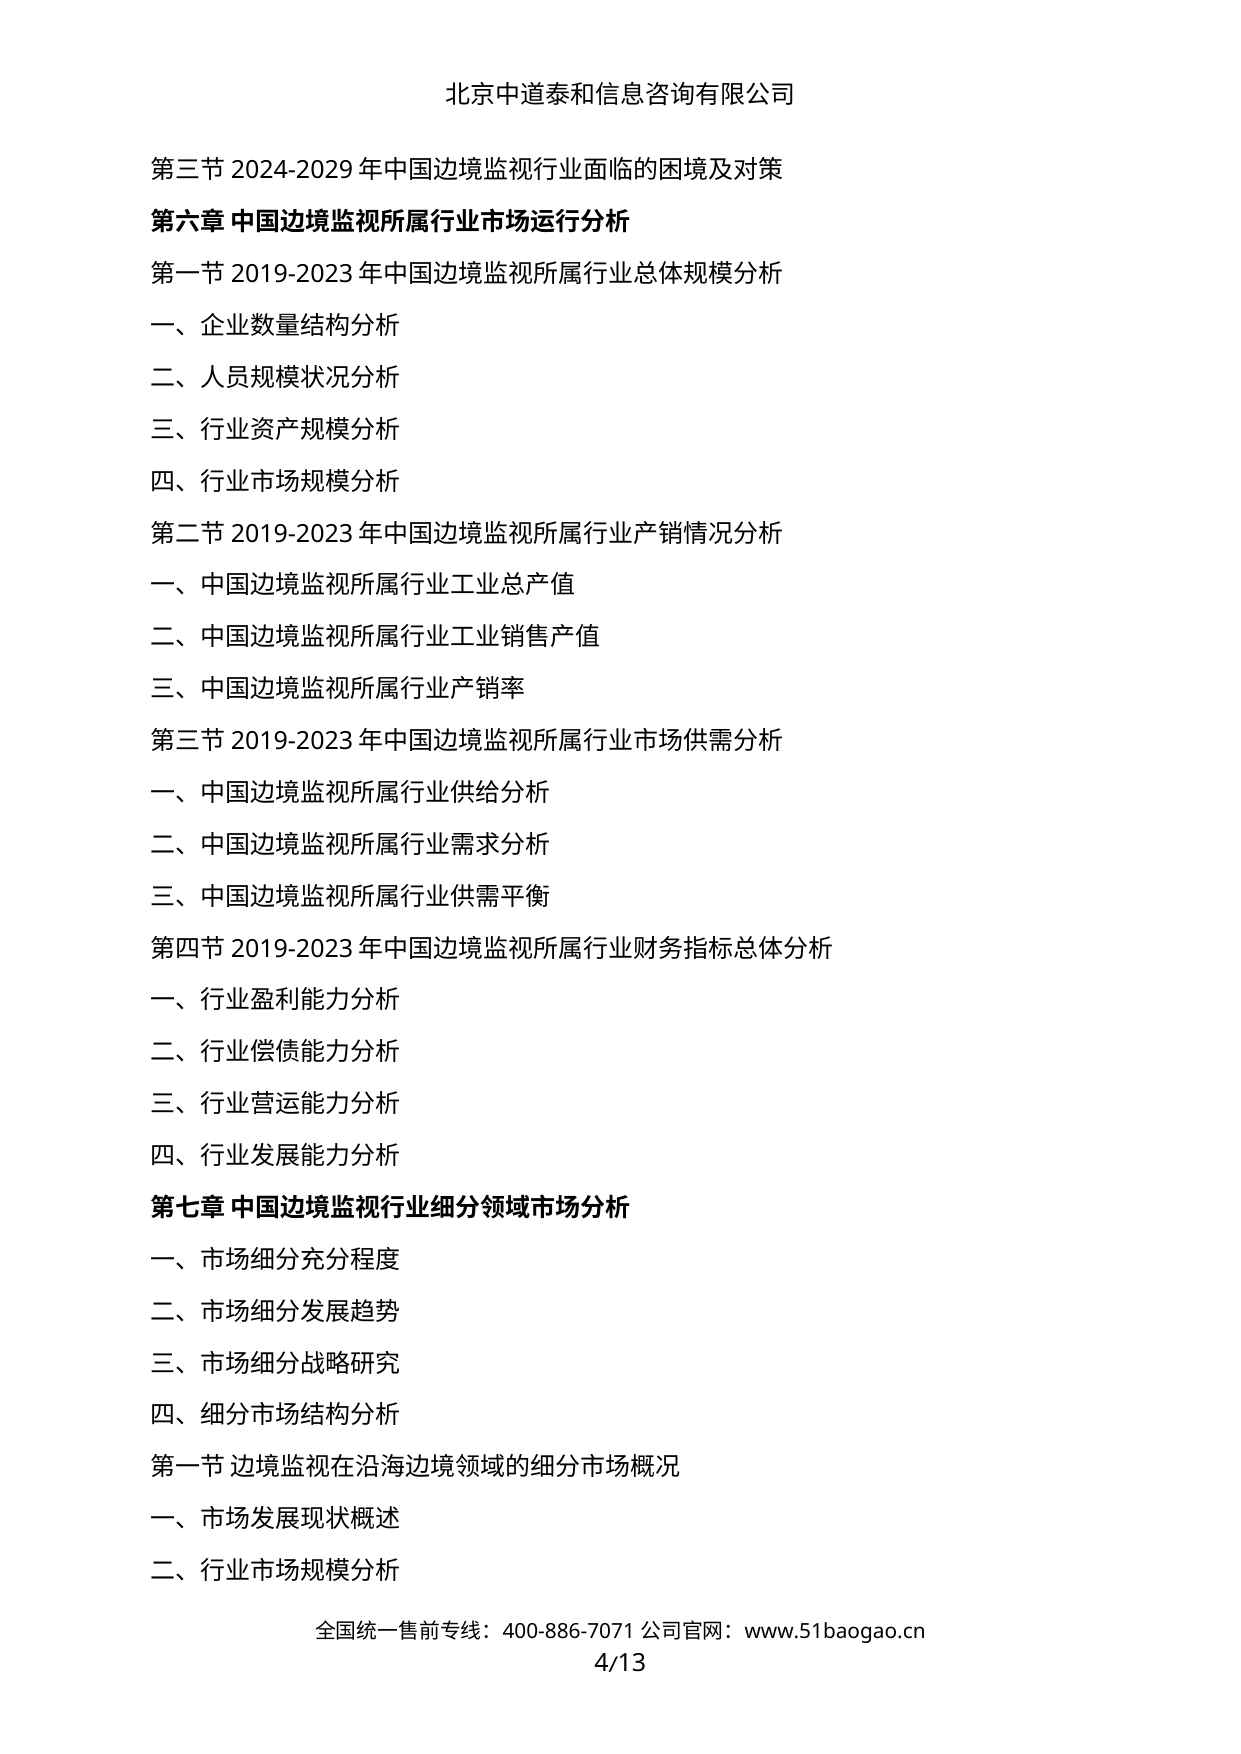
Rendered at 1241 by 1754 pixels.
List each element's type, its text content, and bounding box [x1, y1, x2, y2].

text 三、行业资产规模分析 [150, 409, 1090, 446]
text 二、市场细分发展趋势 [150, 1291, 1090, 1327]
text 三、行业营运能力分析 [150, 1084, 1090, 1120]
text 第一节 边境监视在沿海边境领域的细分市场概况 [150, 1447, 1090, 1483]
text 四、行业发展能力分析 [150, 1136, 1090, 1172]
text 第七章 中国边境监视行业细分领域市场分析 [150, 1187, 1090, 1224]
text 一、中国边境监视所属行业工业总产值 [150, 565, 1090, 601]
text 一、市场发展现状概述 [150, 1499, 1090, 1535]
text 一、企业数量结构分析 [150, 306, 1090, 342]
text 第一节 2019-2023年中国边境监视所属行业总体规模分析 [150, 254, 1090, 290]
text 三、中国边境监视所属行业产销率 [150, 669, 1090, 705]
text 第四节 2019-2023年中国边境监视所属行业财务指标总体分析 [150, 928, 1090, 964]
text 四、行业市场规模分析 [150, 461, 1090, 497]
text 一、中国边境监视所属行业供给分析 [150, 772, 1090, 809]
text 四、细分市场结构分析 [150, 1395, 1090, 1431]
text 一、市场细分充分程度 [150, 1239, 1090, 1276]
text 三、中国边境监视所属行业供需平衡 [150, 876, 1090, 912]
text 第二节 2019-2023年中国边境监视所属行业产销情况分析 [150, 513, 1090, 549]
text 一、行业盈利能力分析 [150, 980, 1090, 1016]
text 二、中国边境监视所属行业需求分析 [150, 824, 1090, 861]
text 二、行业市场规模分析 [150, 1551, 1090, 1587]
text 第六章 中国边境监视所属行业市场运行分析 [150, 202, 1090, 238]
text 第三节 2019-2023年中国边境监视所属行业市场供需分析 [150, 721, 1090, 757]
text 二、人员规模状况分析 [150, 357, 1090, 394]
text 第三节 2024-2029年中国边境监视行业面临的困境及对策 [150, 150, 1090, 186]
text 二、中国边境监视所属行业工业销售产值 [150, 617, 1090, 653]
text 二、行业偿债能力分析 [150, 1032, 1090, 1068]
text 三、市场细分战略研究 [150, 1343, 1090, 1379]
